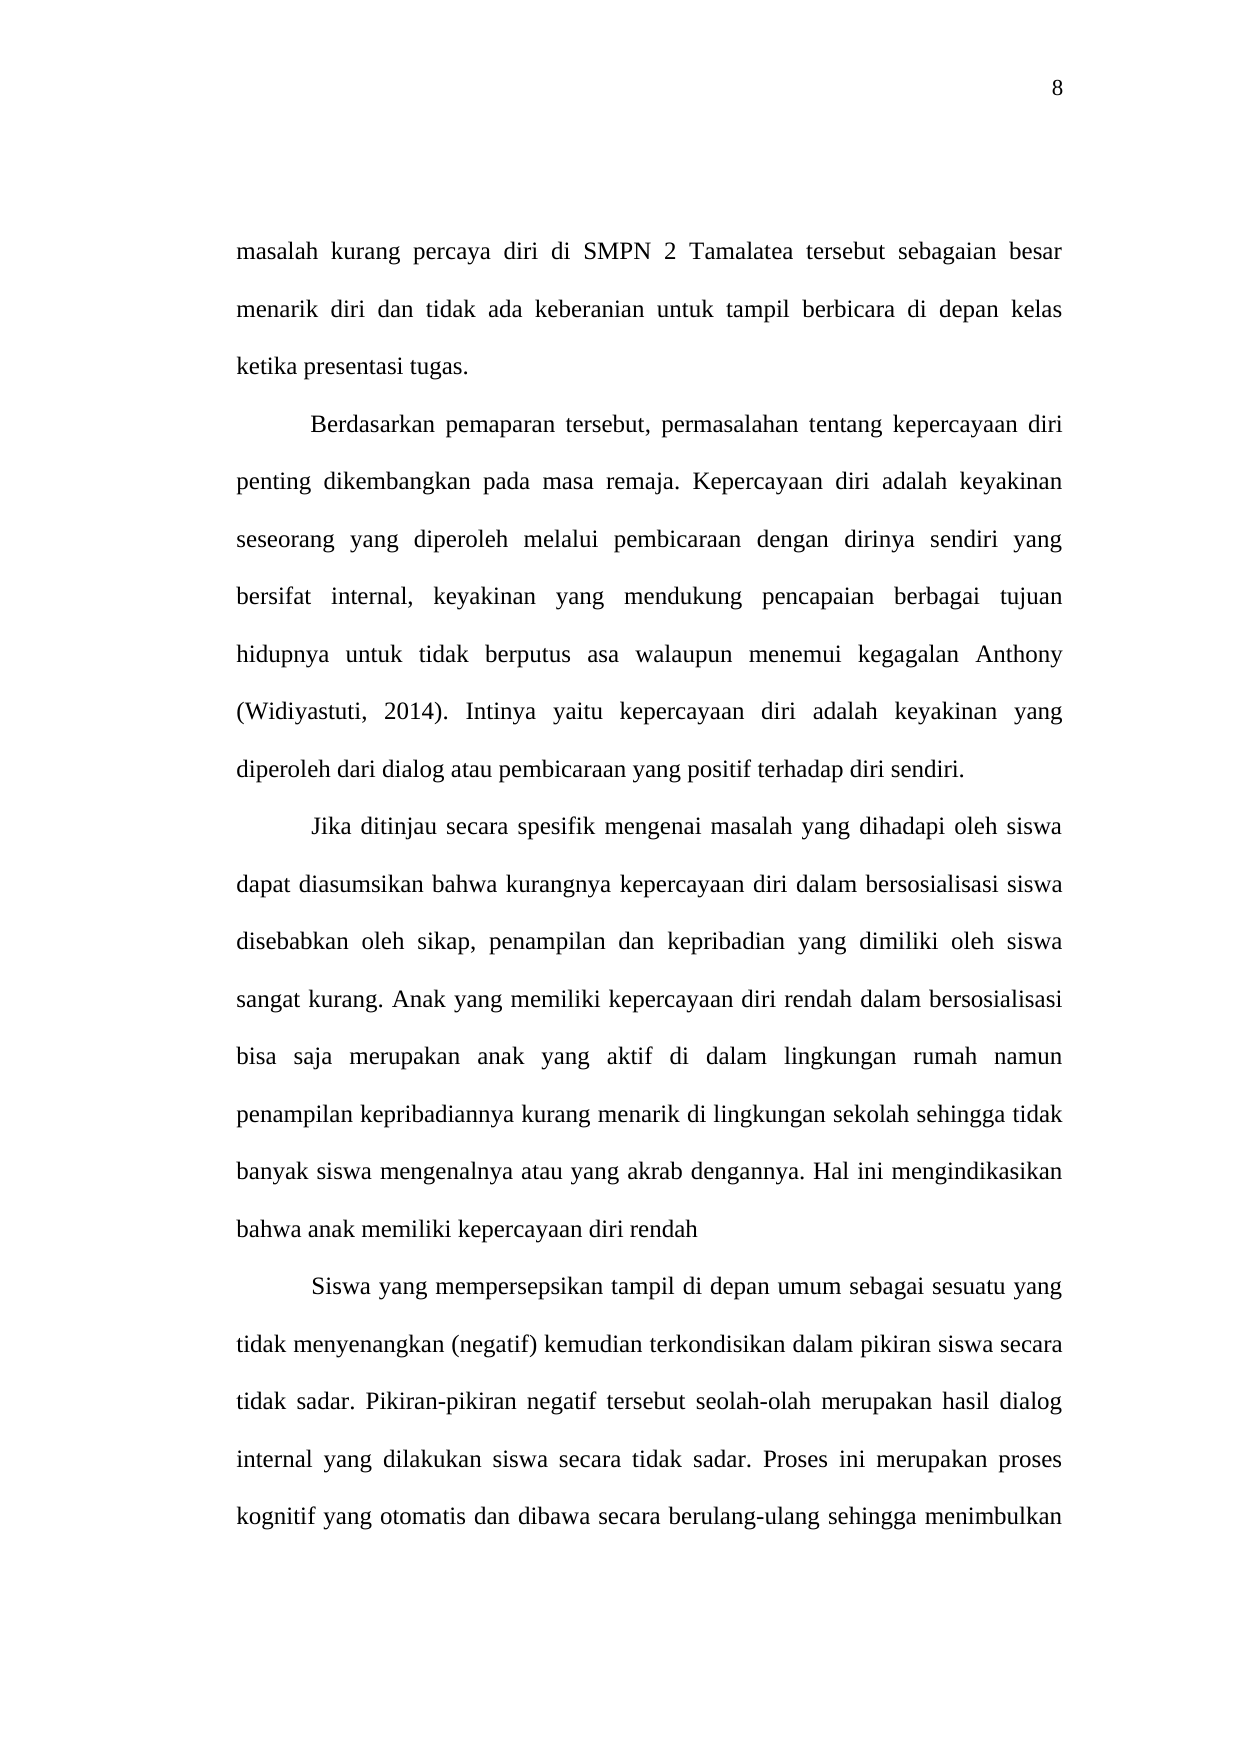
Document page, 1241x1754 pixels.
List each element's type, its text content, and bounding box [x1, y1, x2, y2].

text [236, 1271, 1063, 1530]
text Berdasarkan pemaparan tersebut, permasalahan tentang kepercayaan diri penting dikembangkan pada masa remaja. Kepercayaan diri adalah keyakinan seseorang yang diperoleh melalui pembicaraan dengan dirinya sendiri yang bersifat internal, keyakinan yang mendukung pencapaian berbagai tujuan hidupnya untuk tidak berputus asa walaupun menemui kegagalan Anthony (Widiyastuti, 2014). Intinya yaitu kepercayaan diri adalah keyakinan yang diperoleh dari dialog atau pembicaraan yang positif terhadap diri sendiri. [236, 409, 1063, 782]
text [236, 236, 1063, 380]
text Jika ditinjau secara spesifik mengenai masalah yang dihadapi oleh siswa dapat diasumsikan bahwa kurangnya kepercayaan diri dalam bersosialisasi siswa disebabkan oleh sikap, penampilan dan kepribadian yang dimiliki oleh siswa sangat kurang. Anak yang memiliki kepercayaan diri rendah dalam bersosialisasi bisa saja merupakan anak yang aktif di dalam lingkungan rumah namun penampilan kepribadiannya kurang menarik di lingkungan sekolah sehingga tidak banyak siswa mengenalnya atau yang akrab dengannya. Hal ini mengindikasikan bahwa anak memiliki kepercayaan diri rendah [236, 811, 1063, 1242]
